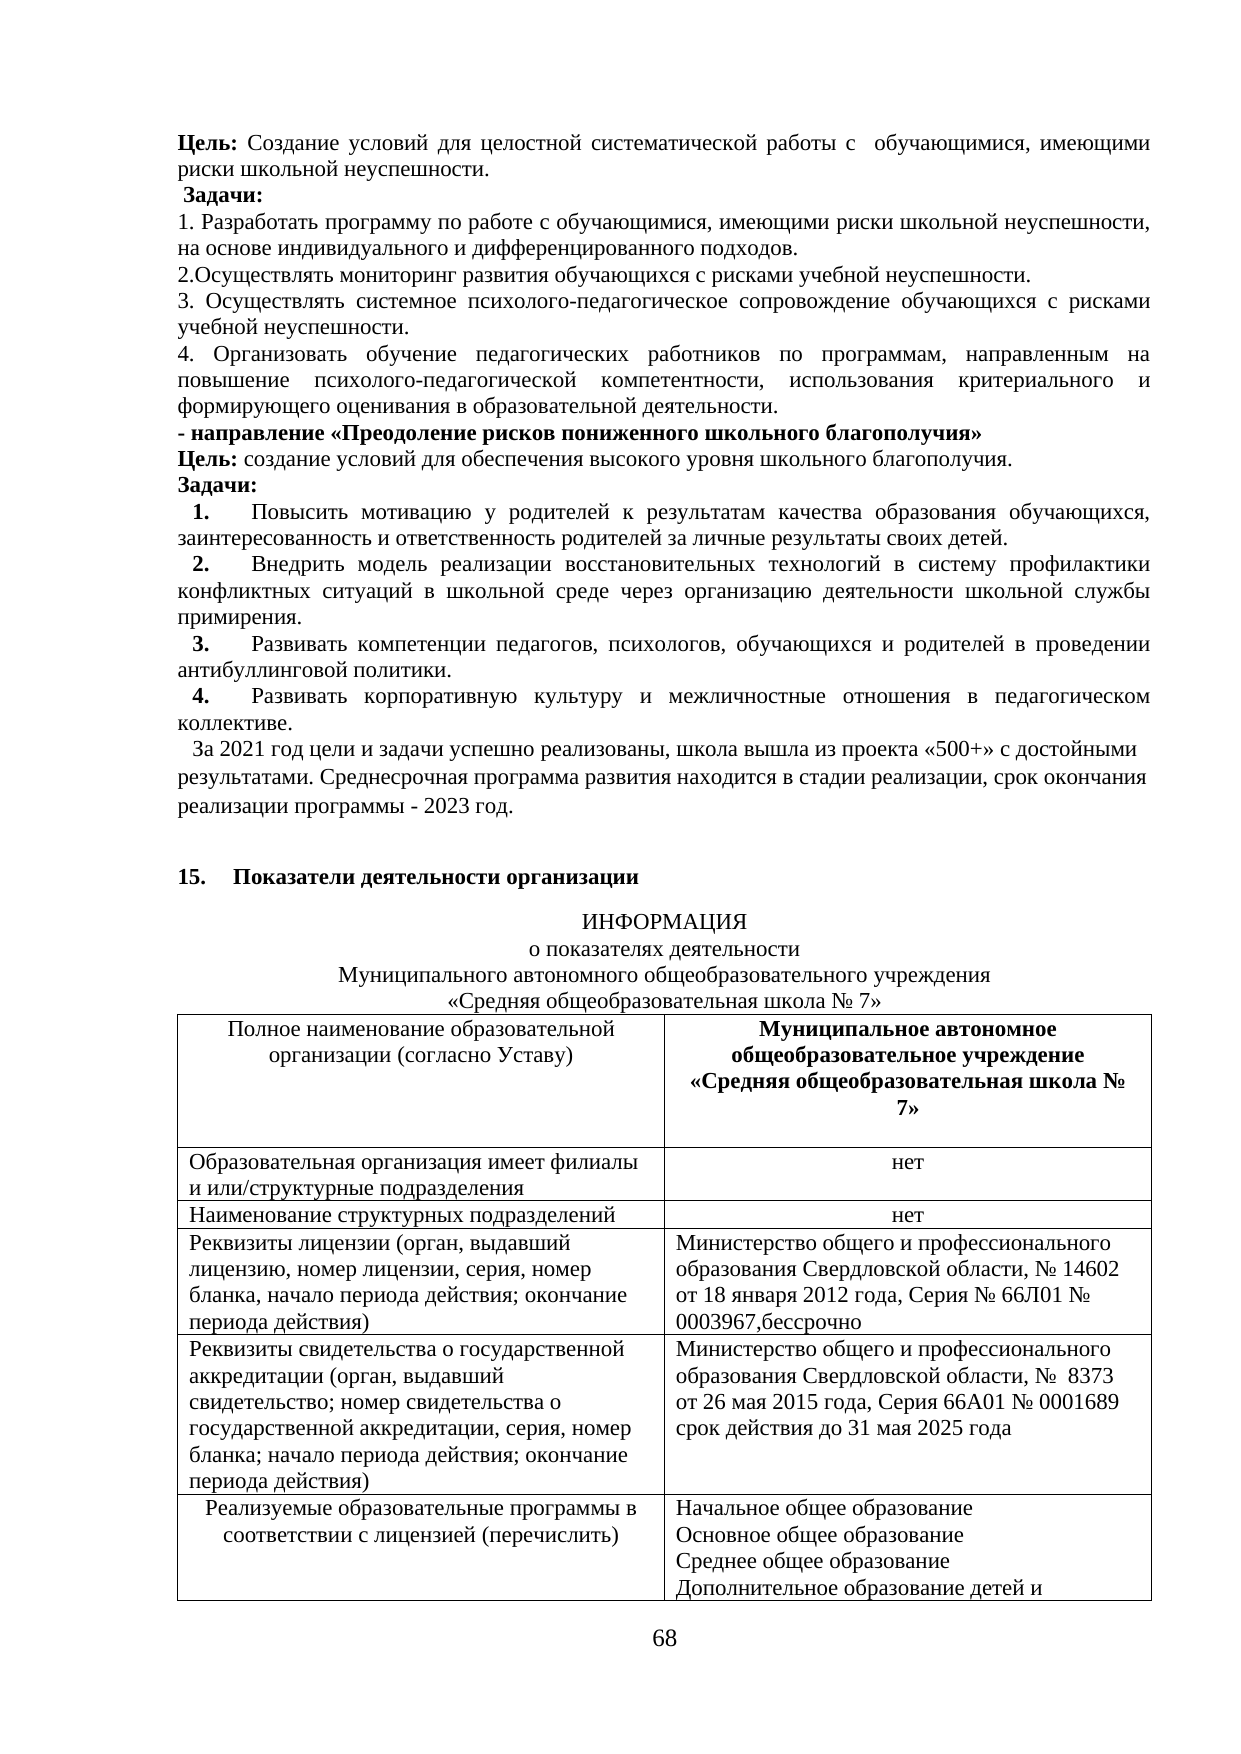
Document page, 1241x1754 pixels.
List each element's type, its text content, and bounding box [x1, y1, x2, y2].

text Задачи: [177, 471, 1152, 498]
text Задачи: [177, 182, 1152, 208]
text Муниципального автономного общеобразовательного учреждения [177, 961, 1152, 987]
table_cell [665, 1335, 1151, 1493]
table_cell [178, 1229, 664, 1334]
list Показатели деятельности организации [177, 863, 1152, 890]
list Повысить мотивацию у родителей к результатам качества образования обучающихся, заинтересованность и ответственность родителей за личные результаты своих детей. [177, 498, 1152, 551]
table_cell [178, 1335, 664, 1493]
text 3. Осуществлять системное психолого-педагогическое сопровождение обучающихся с рисками учебной неуспешности. [177, 287, 1152, 340]
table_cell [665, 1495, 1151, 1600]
text Цель: создание условий для обеспечения высокого уровня школьного благополучия. [177, 445, 1152, 471]
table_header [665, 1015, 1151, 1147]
text 2.Осуществлять мониторинг развития обучающихся с рисками учебной неуспешности. [177, 261, 1152, 287]
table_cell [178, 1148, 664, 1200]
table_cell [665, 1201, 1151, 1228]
list Развивать корпоративную культуру и межличностные отношения в педагогическом коллективе. [177, 682, 1152, 735]
list Развивать компетенции педагогов, психологов, обучающихся и родителей в проведении антибуллинговой политики. [177, 629, 1152, 682]
text - направление «Преодоление рисков пониженного школьного благополучия» [177, 419, 1152, 445]
text 1. Разработать программу по работе с обучающимися, имеющими риски школьной неуспешности, на основе индивидуального и дифференцированного подходов. [177, 208, 1152, 261]
text Цель: Создание условий для целостной систематической работы с обучающимися, имеющими риски школьной неуспешности. [177, 129, 1152, 182]
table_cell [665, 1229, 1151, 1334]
text о показателях деятельности [177, 935, 1152, 961]
text За 2021 год цели и задачи успешно реализованы, школа вышла из проекта «500+» с достойными результатами. Среднесрочная программа развития находится в стадии реализации, срок окончания реализации программы - 2023 год. [177, 735, 1152, 818]
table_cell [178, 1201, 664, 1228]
list Внедрить модель реализации восстановительных технологий в систему профилактики конфликтных ситуаций в школьной среде через организацию деятельности школьной службы примирения. [177, 551, 1152, 629]
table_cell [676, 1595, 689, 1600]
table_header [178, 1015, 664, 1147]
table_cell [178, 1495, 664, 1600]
text ИНФОРМАЦИЯ [177, 908, 1152, 935]
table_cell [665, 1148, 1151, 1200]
list 4. Организовать обучение педагогических работников по программам, направленным на повышение психолого-педагогической компетентности, использования критериального и формирующего оценивания в образовательной деятельности. [177, 340, 1152, 419]
text «Средняя общеобразовательная школа № 7» [177, 987, 1152, 1014]
